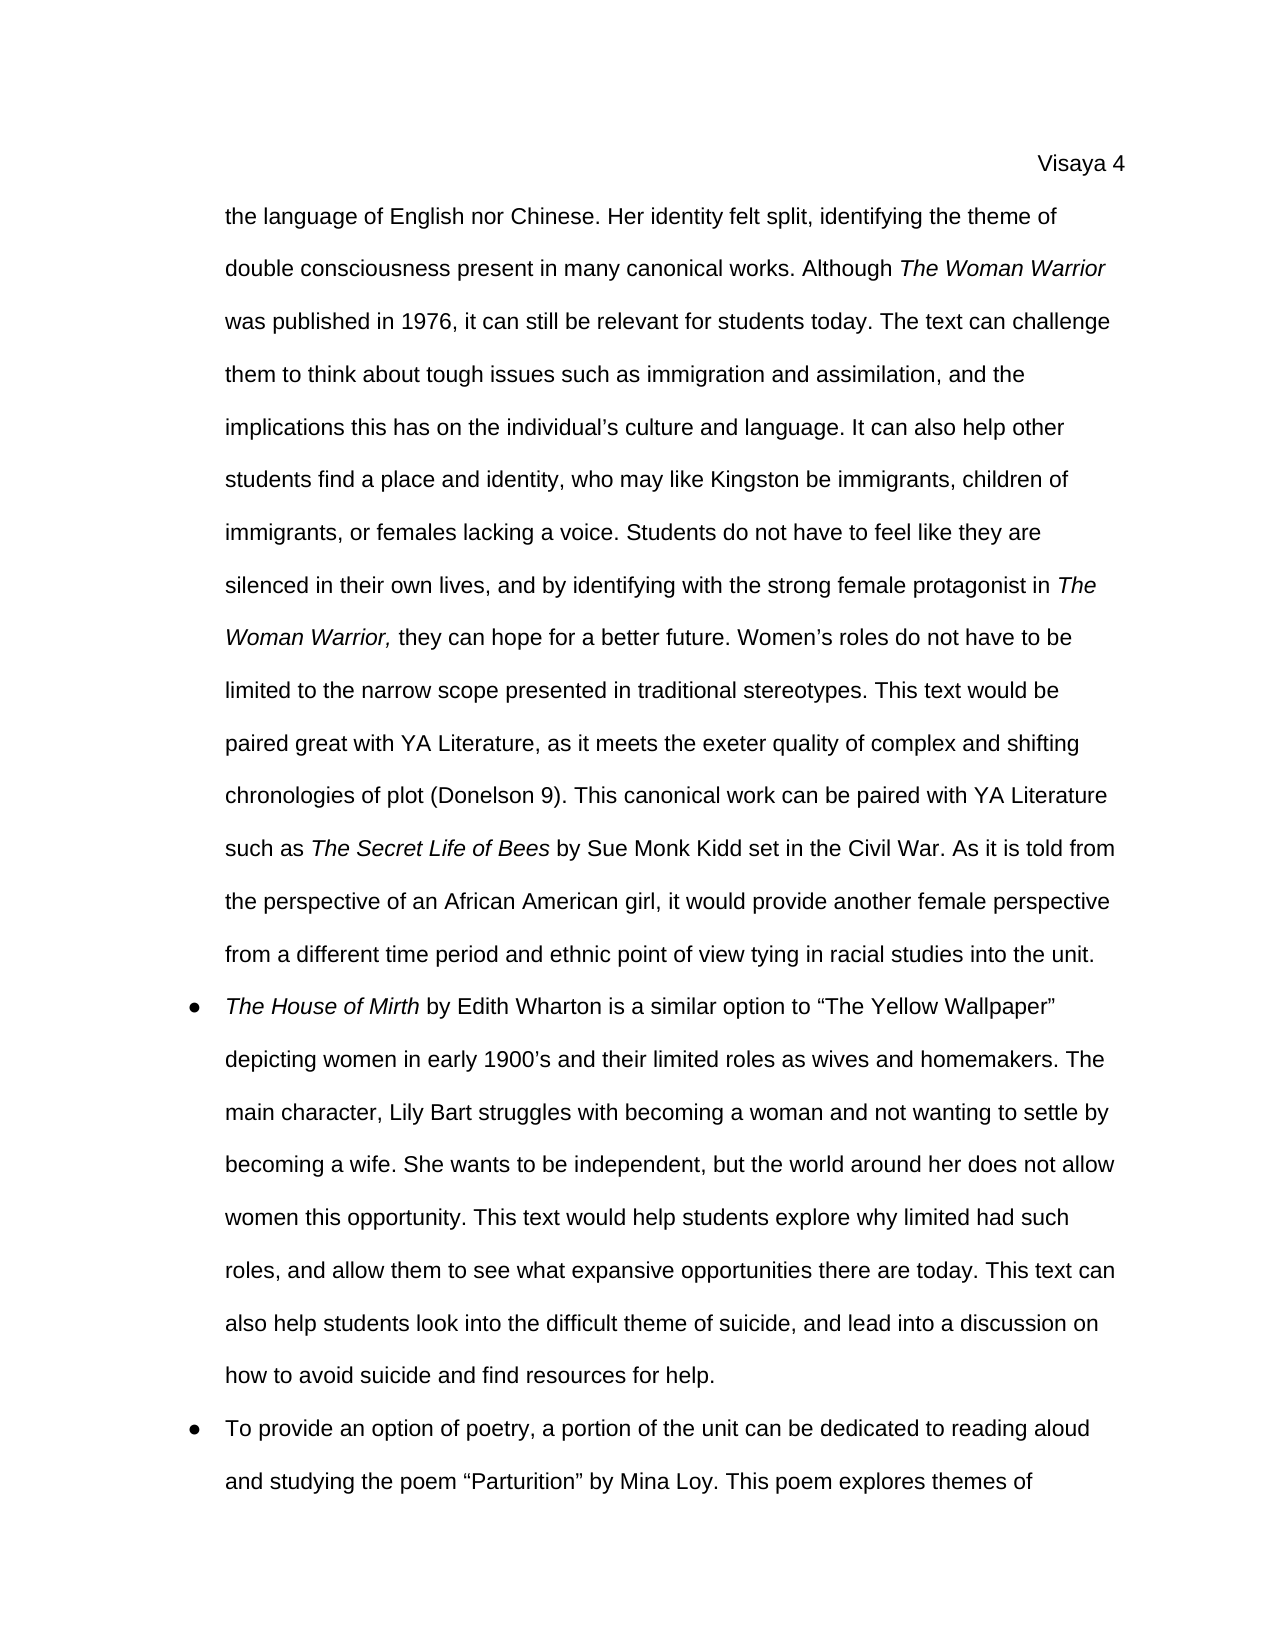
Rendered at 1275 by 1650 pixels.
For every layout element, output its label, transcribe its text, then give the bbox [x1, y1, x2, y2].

list To provide an option of poetry, a portion of the unit can be dedicated to reading aloud and studying the poem “Parturition” by Mina Loy. This poem explores themes of [187, 1415, 1125, 1494]
list The House of Mirth by Edith Wharton is a similar option to “The Yellow Wallpaper” depicting women in early 1900’s and their limited roles as wives and homemakers. The main character, Lily Bart struggles with becoming a woman and not wanting to settle by becoming a wife. She wants to be independent, but the world around her does not allow women this opportunity. This text would help students explore why limited had such roles, and allow them to see what expansive opportunities there are today. This text can also help students look into the difficult theme of suicide, and lead into a discussion on how to avoid suicide and find resources for help. [187, 993, 1125, 1389]
text the language of English nor Chinese. Her identity felt split, identifying the theme of double consciousness present in many canonical works. Although The Woman Warrior was published in 1976, it can still be relevant for students today. The text can challenge them to think about tough issues such as immigration and assimilation, and the implications this has on the individual’s culture and language. It can also help other students find a place and identity, who may like Kingston be immigrants, children of immigrants, or females lacking a voice. Students do not have to feel like they are silenced in their own lives, and by identifying with the strong female protagonist in The Woman Warrior, they can hope for a better future. Women’s roles do not have to be limited to the narrow scope presented in traditional stereotypes. This text would be paired great with YA Literature, as it meets the exeter quality of complex and shifting chronologies of plot (Donelson 9). This canonical work can be paired with YA Literature such as The Secret Life of Bees by Sue Monk Kidd set in the Civil War. As it is told from the perspective of an African American girl, it would provide another female perspective from a different time period and ethnic point of view tying in racial studies into the unit. [225, 203, 1125, 967]
text Visaya 4 [225, 150, 1125, 176]
